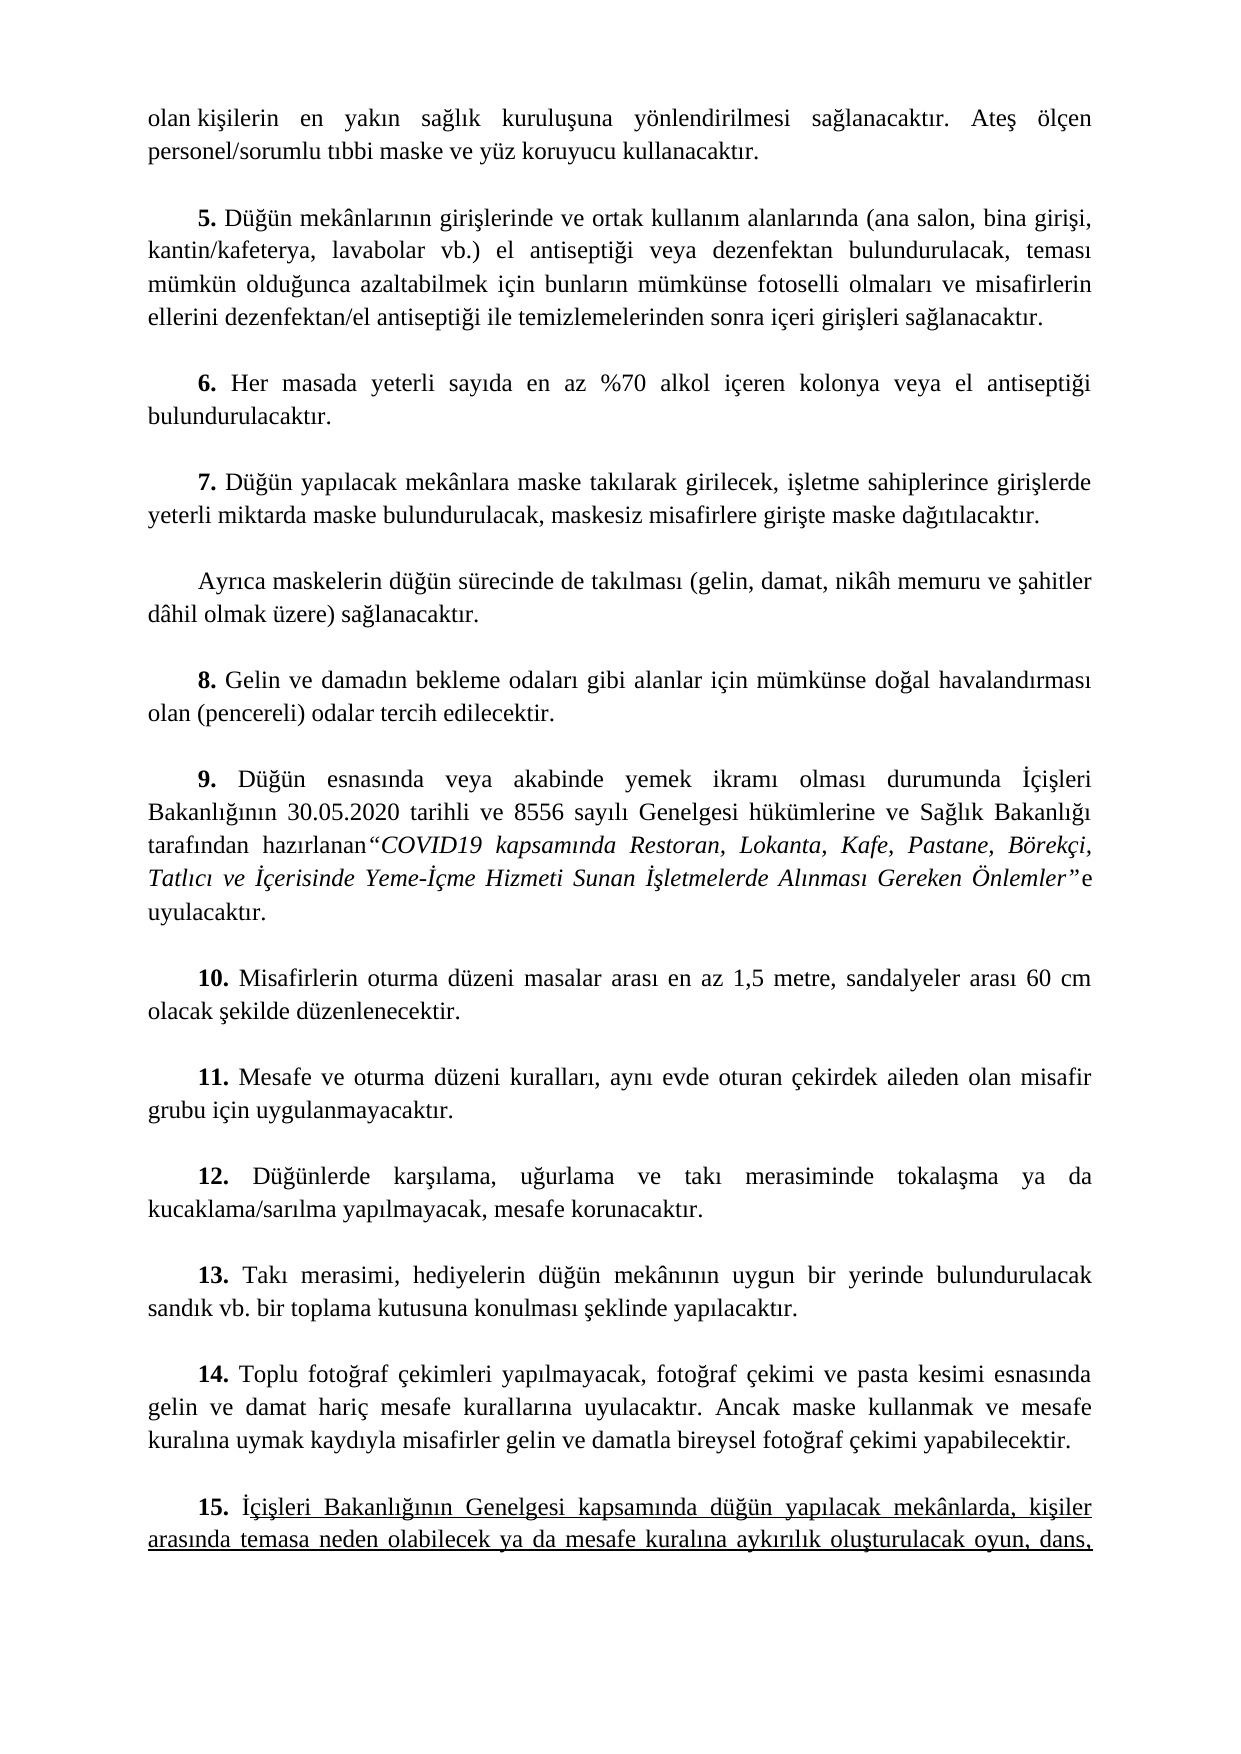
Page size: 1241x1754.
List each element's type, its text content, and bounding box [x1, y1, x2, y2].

text 11. Mesafe ve oturma düzeni kuralları, aynı evde oturan çekirdek aileden olan misafir grubu için uygulanmayacaktır. [148, 1029, 1092, 1124]
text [148, 103, 1092, 165]
text Ayrıca maskelerin düğün sürecinde de takılması (gelin, damat, nikâh memuru ve şahitler dâhil olmak üzere) sağlanacaktır. [148, 533, 1092, 628]
text 10. Misafirlerin oturma düzeni masalar arası en az 1,5 metre, sandalyeler arası 60 cm olacak şekilde düzenlenecektir. [148, 930, 1092, 1024]
text 13. Takı merasimi, hediyelerin düğün mekânının uygun bir yerinde bulundurulacak sandık vb. bir toplama kutusuna konulması şeklinde yapılacaktır. [148, 1227, 1092, 1322]
text 7. Düğün yapılacak mekânlara maske takılarak girilecek, işletme sahiplerince girişlerde yeterli miktarda maske bulundurulacak, maskesiz misafirlere girişte maske dağıtılacaktır. [148, 434, 1092, 529]
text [148, 1458, 1092, 1549]
text 6. Her masada yeterli sayıda en az %70 alkol içeren kolonya veya el antiseptiği bulundurulacaktır. [148, 335, 1092, 429]
text 9. Düğün esnasında veya akabinde yemek ikramı olması durumunda İçişleri Bakanlığının 30.05.2020 tarihli ve 8556 sayılı Genelgesi hükümlerine ve Sağlık Bakanlığı tarafından hazırlanan“COVID19 kapsamında Restoran, Lokanta, Kafe, Pastane, Börekçi, Tatlıcı ve İçerisinde Yeme-İçme Hizmeti Sunan İşletmelerde Alınması Gereken Önlemler”e uyulacaktır. [148, 731, 1092, 925]
text 8. Gelin ve damadın bekleme odaları gibi alanlar için mümkünse doğal havalandırması olan (pencereli) odalar tercih edilecektir. [148, 632, 1092, 727]
text 14. Toplu fotoğraf çekimleri yapılmayacak, fotoğraf çekimi ve pasta kesimi esnasında gelin ve damat hariç mesafe kurallarına uyulacaktır. Ancak maske kullanmak ve mesafe kuralına uymak kaydıyla misafirler gelin ve damatla bireysel fotoğraf çekimi yapabilecektir. [148, 1326, 1092, 1454]
text 5. Düğün mekânlarının girişlerinde ve ortak kullanım alanlarında (ana salon, bina girişi, kantin/kafeterya, lavabolar vb.) el antiseptiği veya dezenfektan bulundurulacak, teması mümkün olduğunca azaltabilmek için bunların mümkünse fotoselli olmaları ve misafirlerin ellerini dezenfektan/el antiseptiği ile temizlemelerinden sonra içeri girişleri sağlanacaktır. [148, 169, 1092, 330]
text 12. Düğünlerde karşılama, uğurlama ve takı merasiminde tokalaşma ya da kucaklama/sarılma yapılmayacak, mesafe korunacaktır. [148, 1128, 1092, 1223]
